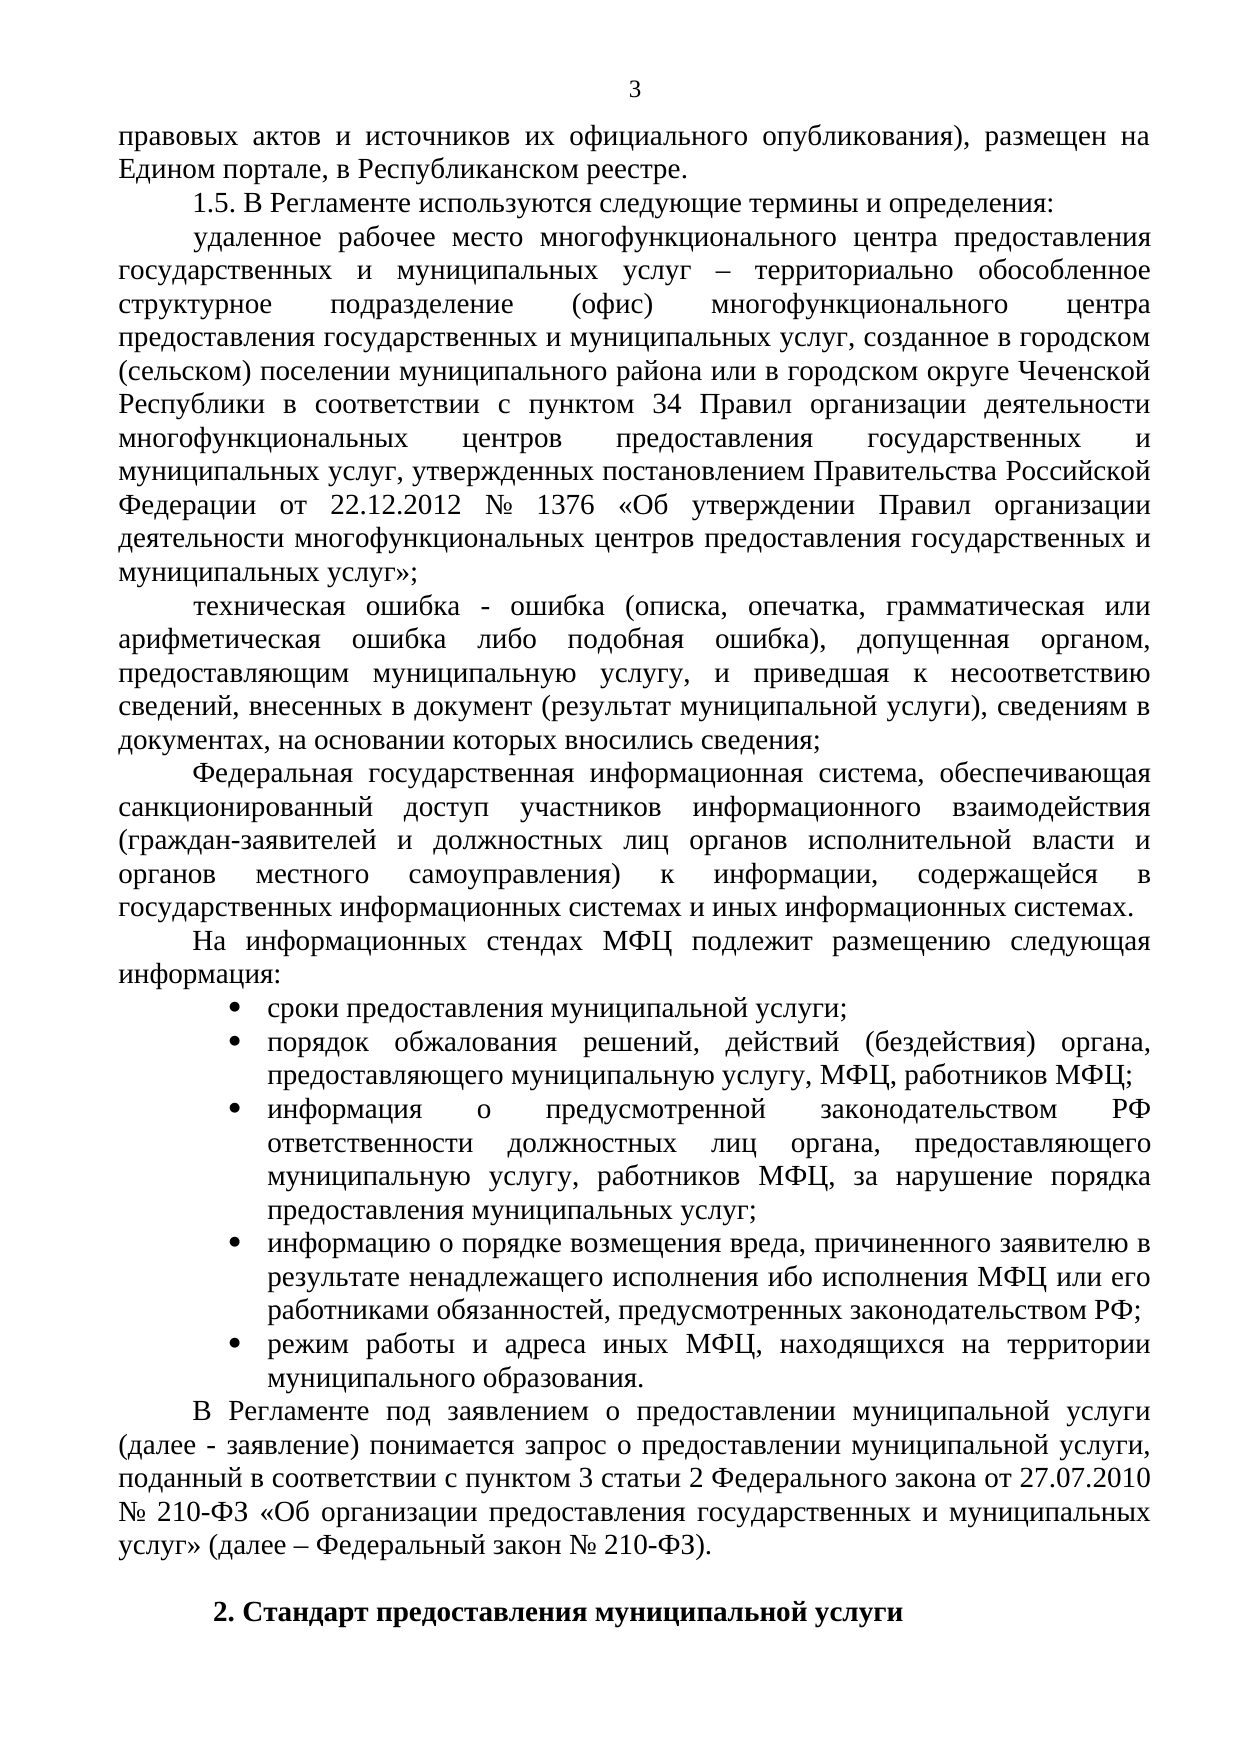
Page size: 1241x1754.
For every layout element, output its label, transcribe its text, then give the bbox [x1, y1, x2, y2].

text 2. Стандарт предоставления муниципальной услуги [118, 1594, 1152, 1628]
text Федеральная государственная информационная система, обеспечивающая санкционированный доступ участников информационного взаимодействия (граждан-заявителей и должностных лиц органов исполнительной власти и органов местного самоуправления) к информации, содержащейся в государственных информационных системах и иных информационных системах. [118, 755, 1152, 923]
list порядок обжалования решений, действий (бездействия) органа, предоставляющего муниципальную услугу, МФЦ, работников МФЦ; [229, 1024, 1152, 1091]
text На информационных стендах МФЦ подлежит размещению следующая информация: [118, 923, 1152, 990]
text техническая ошибка - ошибка (описка, опечатка, грамматическая или арифметическая ошибка либо подобная ошибка), допущенная органом, предоставляющим муниципальную услугу, и приведшая к несоответствию сведений, внесенных в документ (результат муниципальной услуги), сведениям в документах, на основании которых вносились сведения; [118, 588, 1152, 755]
text удаленное рабочее место многофункционального центра предоставления государственных и муниципальных услуг – территориально обособленное структурное подразделение (офис) многофункционального центра предоставления государственных и муниципальных услуг, созданное в городском (сельском) поселении муниципального района или в городском округе Чеченской Республики в соответствии с пунктом 34 Правил организации деятельности многофункциональных центров предоставления государственных и муниципальных услуг, утвержденных постановлением Правительства Российской Федерации от 22.12.2012 № 1376 «Об утверждении Правил организации деятельности многофункциональных центров предоставления государственных и муниципальных услуг»; [118, 219, 1152, 588]
list сроки предоставления муниципальной услуги; [229, 990, 1152, 1024]
list режим работы и адреса иных МФЦ, находящихся на территории муниципального образования. [229, 1326, 1152, 1393]
text 1.5. В Регламенте используются следующие термины и определения: [118, 185, 1152, 219]
list информацию о порядке возмещения вреда, причиненного заявителю в результате ненадлежащего исполнения ибо исполнения МФЦ или его работниками обязанностей, предусмотренных законодательством РФ; [229, 1225, 1152, 1326]
text В Регламенте под заявлением о предоставлении муниципальной услуги (далее - заявление) понимается запрос о предоставлении муниципальной услуги, поданный в соответствии с пунктом 3 статьи 2 Федерального закона от 27.07.2010 № 210-ФЗ «Об организации предоставления государственных и муниципальных услуг» (далее – Федеральный закон № 210-ФЗ). [118, 1393, 1152, 1561]
list информация о предусмотренной законодательством РФ ответственности должностных лиц органа, предоставляющего муниципальную услугу, работников МФЦ, за нарушение порядка предоставления муниципальных услуг; [229, 1091, 1152, 1225]
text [118, 118, 1152, 185]
